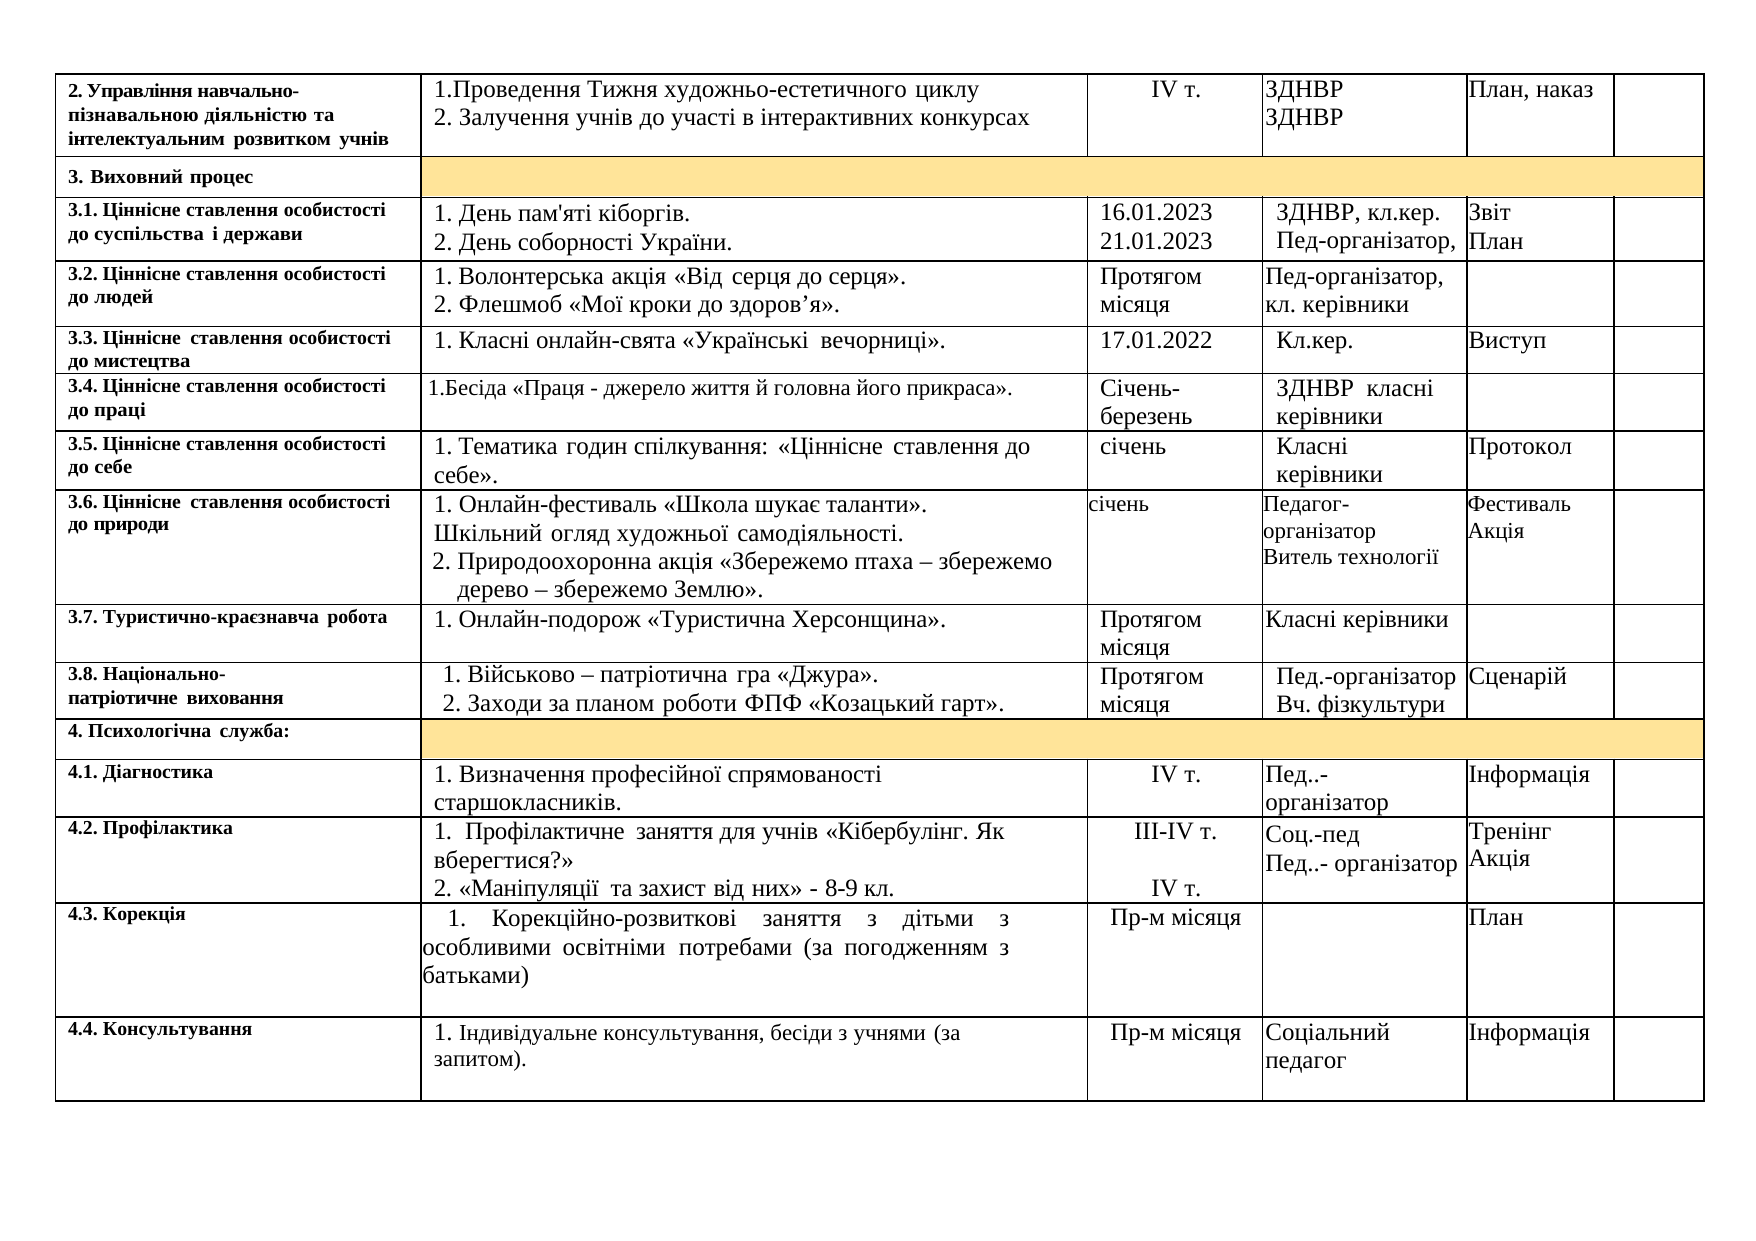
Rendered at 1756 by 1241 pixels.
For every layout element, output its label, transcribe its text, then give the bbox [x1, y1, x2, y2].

table_cell [1468, 605, 1613, 661]
table_cell [1615, 605, 1703, 661]
table_cell 1. Військово – патріотична гра «Джура». 2. Заходи за планом роботи ФПФ «Козацький гарт». [422, 663, 1087, 718]
table_cell Інформація [1468, 760, 1613, 816]
table_cell 1. Волонтерська акція «Від серця до серця». 2. Флешмоб «Мої кроки до здоров’я». [422, 262, 1087, 326]
table_cell [1615, 904, 1703, 1016]
table_cell 16.01.2023 21.01.2023 [1088, 198, 1262, 260]
table_cell Пр-м місяця [1088, 1018, 1262, 1100]
table_cell День пам'яті кіборгів. День соборності України. [422, 198, 1087, 260]
table_cell 1. Корекційно-розвиткові заняття з дітьми з особливими освітніми потребами (за погодженням з батьками) [422, 904, 1087, 1016]
table_cell 3.8. Національно- патріотичне виховання [56, 663, 420, 718]
table_cell 4.2. Профілактика [56, 818, 420, 902]
table_cell [1263, 904, 1466, 1016]
table_cell ІV т. [1088, 75, 1262, 156]
table_cell IV т. [1088, 760, 1262, 816]
table_cell 3. Виховний процес [56, 157, 420, 196]
table_cell 1. Тематика годин спілкування: «Ціннісне ставлення до себе». [422, 432, 1087, 489]
table_cell [422, 157, 1703, 196]
table_cell [1615, 262, 1703, 326]
table_cell 4.1. Діагностика [56, 760, 420, 816]
table_cell Пед..- організатор [1263, 760, 1466, 816]
table_cell Проведення Тижня художньо-естетичного циклу Залучення учнів до участі в інтерактивних конкурсах [422, 75, 1087, 156]
table_cell Педагог- організатор Витель технології [1263, 491, 1466, 604]
table_cell 4. Психологічна служба: [56, 720, 420, 758]
table_cell [1615, 198, 1703, 260]
table_cell Класні керівники [1263, 432, 1466, 489]
table_cell Соц.-пед Пед..- організатор [1263, 818, 1466, 902]
table_cell [1615, 760, 1703, 816]
table_cell Соціальний педагог [1263, 1018, 1466, 1100]
table_cell 1. Класні онлайн-свята «Українські вечорниці». [422, 327, 1087, 373]
table_cell План, наказ [1468, 75, 1613, 156]
table_cell 3.4. Ціннісне ставлення особистості до праці [56, 374, 420, 430]
table_cell січень [1088, 432, 1262, 489]
table_cell 3.7. Туристично-краєзнавча робота [56, 605, 420, 661]
table_cell 17.01.2022 [1088, 327, 1262, 373]
table_cell [1615, 327, 1703, 373]
table_cell 4.4. Консультування [56, 1018, 420, 1100]
table_cell Звіт План [1468, 198, 1613, 260]
table_cell січень [1088, 491, 1262, 604]
table_cell Пед.-організатор Вч. фізкультури [1263, 663, 1466, 718]
table_cell ЗДНВР класні керівники [1263, 374, 1466, 430]
table_cell Інформація [1468, 1018, 1613, 1100]
table_cell 1. Онлайн-подорож «Туристична Херсонщина». [422, 605, 1087, 661]
table_cell 1.Бесіда «Праця - джерело життя й головна його прикраса». [422, 374, 1087, 430]
table_cell Сценарій [1468, 663, 1613, 718]
table_cell Протягом місяця [1088, 663, 1262, 718]
table_cell Класні керівники [1263, 605, 1466, 661]
table_cell 3.6. Ціннісне ставлення особистості до природи [56, 491, 420, 604]
table_cell ЗДНВР ЗДНВР [1263, 75, 1466, 156]
table_cell Протягом місяця [1088, 262, 1262, 326]
table_cell [1468, 374, 1613, 430]
table_cell [1468, 262, 1613, 326]
table_cell 3.2. Ціннісне ставлення особистості до людей [56, 262, 420, 326]
table_cell Пед-організатор, кл. керівники [1263, 262, 1466, 326]
table_cell [1615, 663, 1703, 718]
table_cell 3.1. Ціннісне ставлення особистості до суспільства і держави [56, 198, 420, 260]
table_cell Виступ [1468, 327, 1613, 373]
table_cell [1615, 1018, 1703, 1100]
table_cell [422, 720, 1703, 758]
table_cell Кл.кер. [1263, 327, 1466, 373]
table_cell 3.3. Ціннісне ставлення особистості до мистецтва [56, 327, 420, 373]
table_cell Січень- березень [1088, 374, 1262, 430]
table_cell [1615, 432, 1703, 489]
table_cell Фестиваль Акція [1468, 491, 1613, 604]
table_cell ІІІ-ІV т. ІV т. [1088, 818, 1262, 902]
table_cell Індивідуальне консультування, бесіди з учнями (за запитом). [422, 1018, 1087, 1100]
table_cell 4.3. Корекція [56, 904, 420, 1016]
table_cell Пр-м місяця [1088, 904, 1262, 1016]
table_cell Тренінг Акція [1468, 818, 1613, 902]
table_cell 1. Визначення професійної спрямованості старшокласників. [422, 760, 1087, 816]
table_cell План [1468, 904, 1613, 1016]
table_cell Протягом місяця [1088, 605, 1262, 661]
table_cell 3.5. Ціннісне ставлення особистості до себе [56, 432, 420, 489]
table_cell [1615, 75, 1703, 156]
table_cell 2. Управління навчально- пізнавальною діяльністю та інтелектуальним розвитком учнів [56, 75, 420, 156]
table_cell [1615, 374, 1703, 430]
table_cell Онлайн-фестиваль «Школа шукає таланти». Шкільний огляд художньої самодіяльності. Природоохоронна акція «Збережемо птаха – збережемо дерево – збережемо Землю». [422, 491, 1087, 604]
table_cell [1615, 491, 1703, 604]
table_cell ЗДНВР, кл.кер. Пед-організатор, [1263, 198, 1466, 260]
table_cell Протокол [1468, 432, 1613, 489]
table_cell [1615, 818, 1703, 902]
table_cell Профілактичне заняття для учнів «Кібербулінг. Як вберегтися?» «Маніпуляції та захист від них» - 8-9 кл. [422, 818, 1087, 902]
